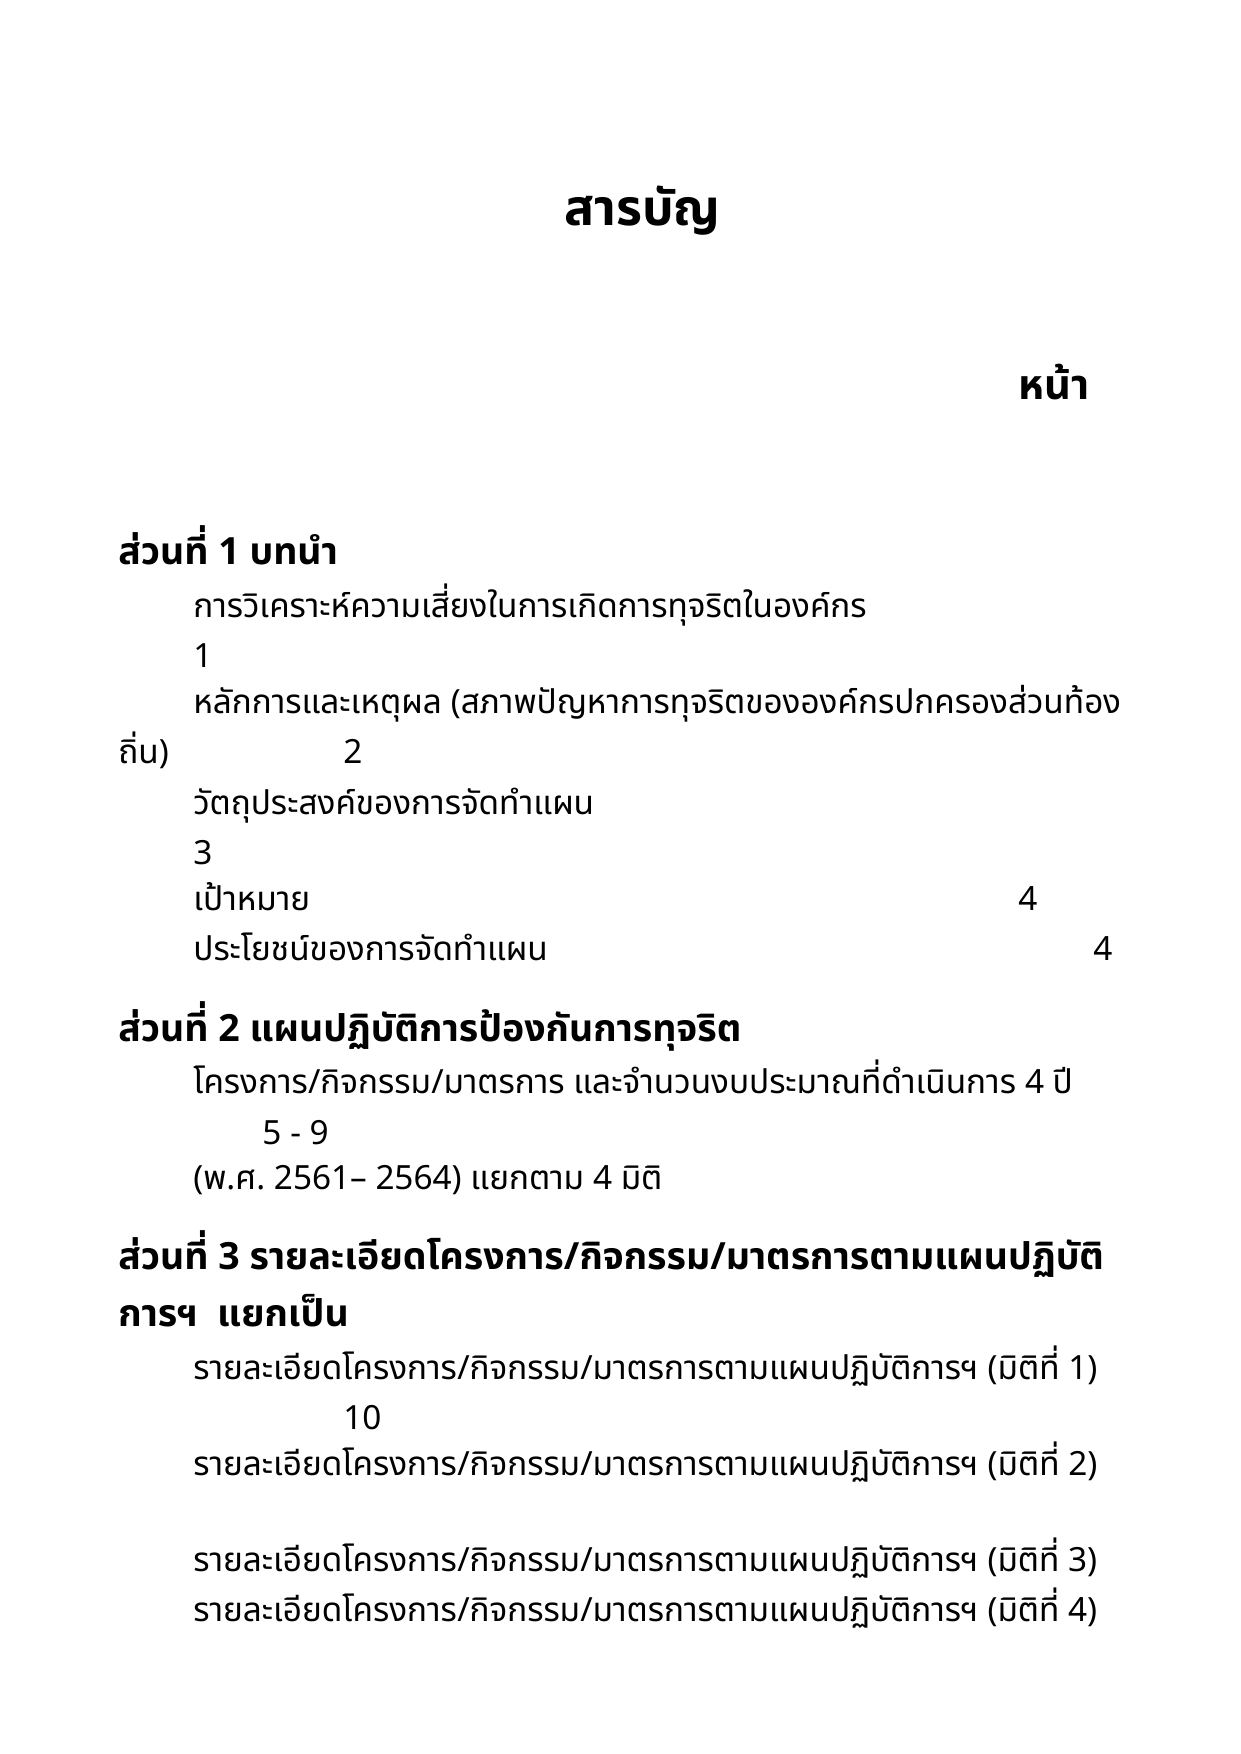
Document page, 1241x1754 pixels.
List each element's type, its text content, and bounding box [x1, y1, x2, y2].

text วัตถุประสงค์ของการจัดทำแผน 3 [118, 779, 1167, 874]
text ส่วนที่ 3 รายละเอียดโครงการ/กิจกรรม/มาตรการตามแผนปฏิบัติการฯ แยกเป็น [118, 1229, 1167, 1343]
text ส่วนที่ 1 บทนำ [118, 525, 1167, 582]
text ส่วนที่ 2 แผนปฏิบัติการป้องกันการทุจริต [118, 1001, 1167, 1058]
text รายละเอียดโครงการ/กิจกรรม/มาตรการตามแผนปฏิบัติการฯ (มิติที่ 3) [118, 1536, 1167, 1586]
text รายละเอียดโครงการ/กิจกรรม/มาตรการตามแผนปฏิบัติการฯ (มิติที่ 4) [118, 1586, 1167, 1637]
text รายละเอียดโครงการ/กิจกรรม/มาตรการตามแผนปฏิบัติการฯ (มิติที่ 1) 10 [118, 1343, 1167, 1439]
text เป้าหมาย 4 [118, 874, 1167, 925]
text ประโยชน์ของการจัดทำแผน 4 [118, 925, 1167, 976]
text สารบัญ [118, 173, 1167, 248]
text รายละเอียดโครงการ/กิจกรรม/มาตรการตามแผนปฏิบัติการฯ (มิติที่ 2) [118, 1439, 1167, 1536]
text (พ.ศ. 2561– 2564) แยกตาม 4 มิติ [118, 1154, 1167, 1204]
text หน้า [943, 355, 1167, 418]
text การวิเคราะห์ความเสี่ยงในการเกิดการทุจริตในองค์กร 1 [118, 582, 1167, 677]
text หลักการและเหตุผล (สภาพปัญหาการทุจริตขององค์กรปกครองส่วนท้องถิ่น) 2 [118, 677, 1167, 779]
text โครงการ/กิจกรรม/มาตรการ และจำนวนงบประมาณที่ดำเนินการ 4 ปี 5 - 9 [118, 1058, 1167, 1154]
